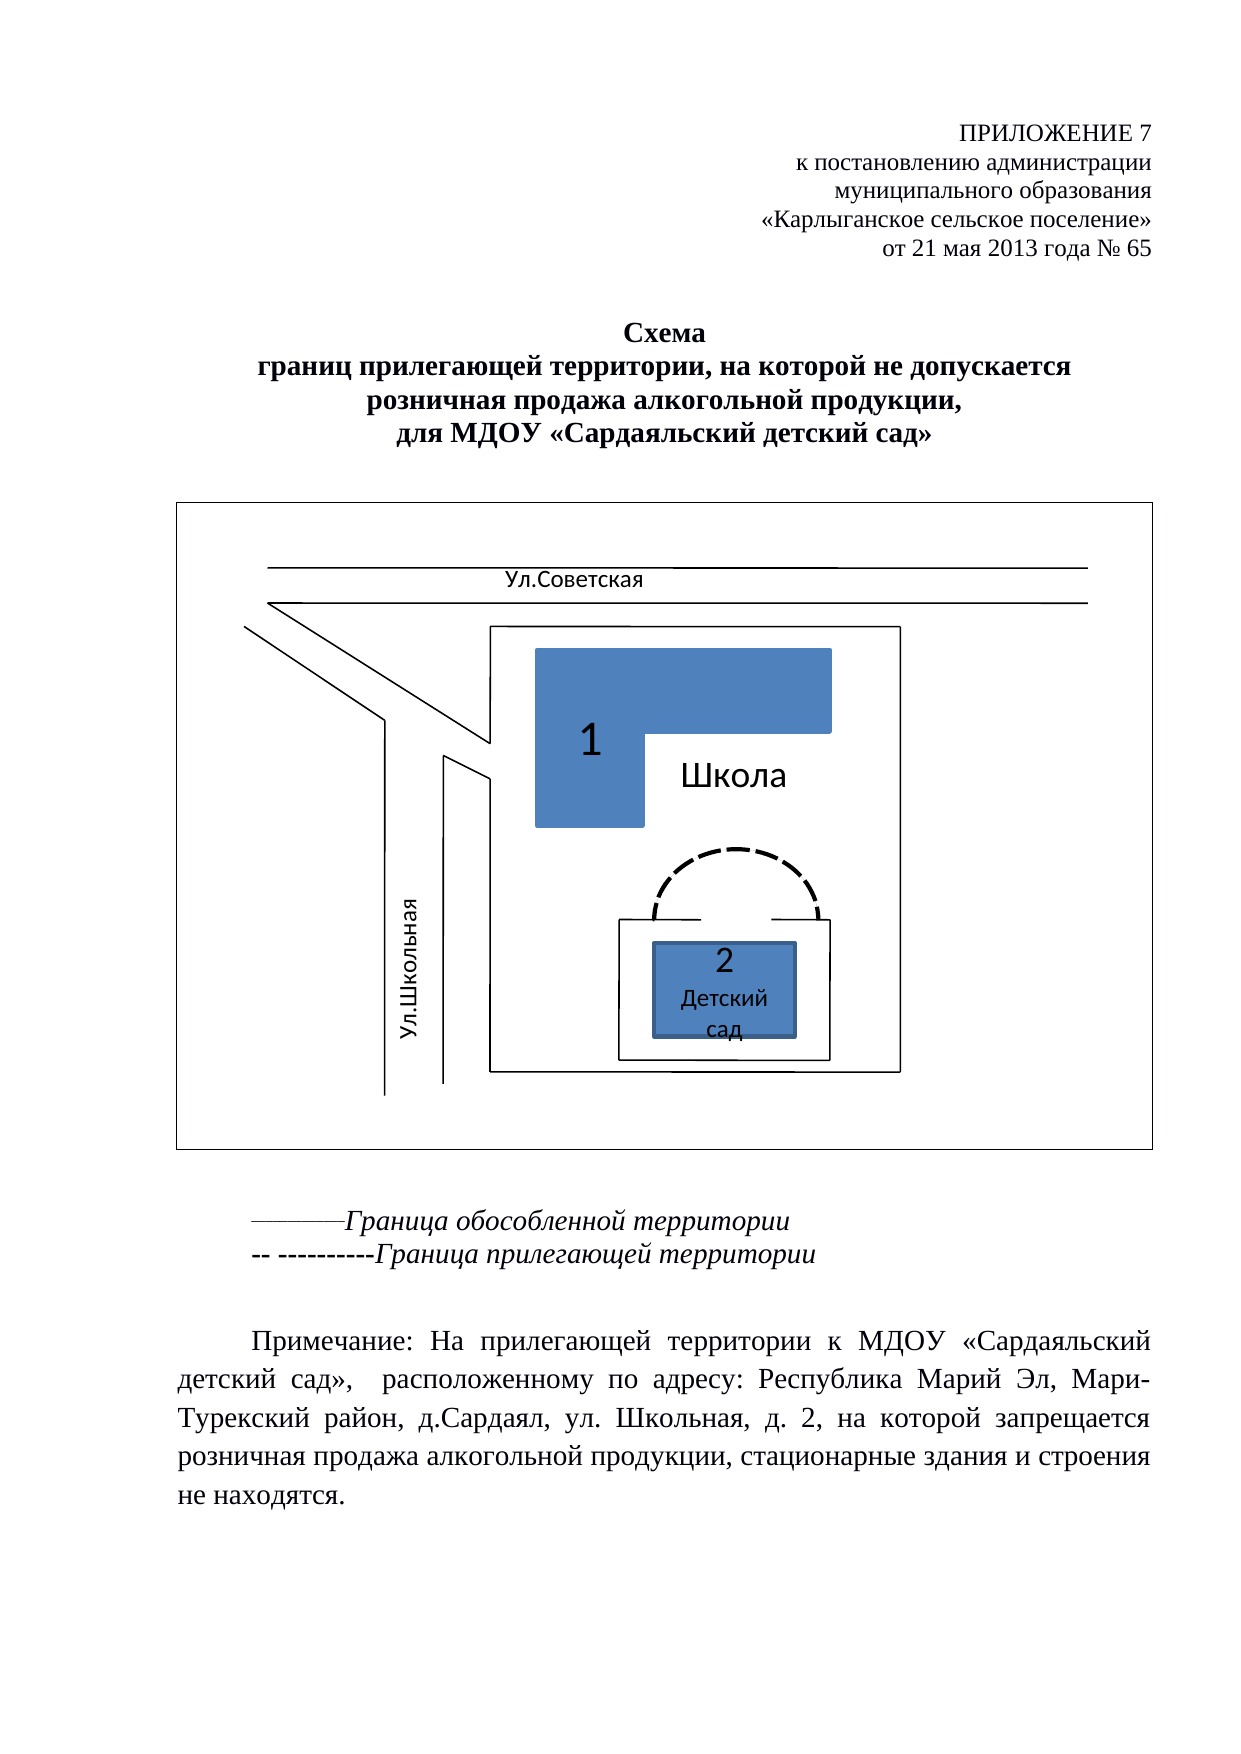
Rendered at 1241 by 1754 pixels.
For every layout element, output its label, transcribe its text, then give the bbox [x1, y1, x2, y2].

text Примечание: На прилегающей территории к МДОУ «Сардаяльский детский сад», расположенному по адресу: Республика Марий Эл, Мари-Турекский район, д.Сардаял, ул. Школьная, д. 2, на которой запрещается розничная продажа алкогольной продукции, стационарные здания и строения не находятся. [177, 1323, 1152, 1511]
text розничная продажа алкогольной продукции, [177, 382, 1152, 416]
text -- ----------Граница прилегающей территории [177, 1236, 1152, 1270]
text для МДОУ «Сардаяльский детский сад» [177, 416, 1152, 449]
text от 21 мая 2013 года № 65 [177, 233, 1152, 262]
text «Карлыганское сельское поселение» [177, 204, 1152, 233]
text _____________Граница обособленной территории [177, 1203, 1152, 1236]
text муниципального образования [177, 176, 1152, 204]
text ПРИЛОЖЕНИЕ 7 [177, 118, 1152, 147]
text к постановлению администрации [177, 147, 1152, 176]
text границ прилегающей территории, на которой не допускается [177, 348, 1152, 382]
text Схема [177, 315, 1152, 348]
